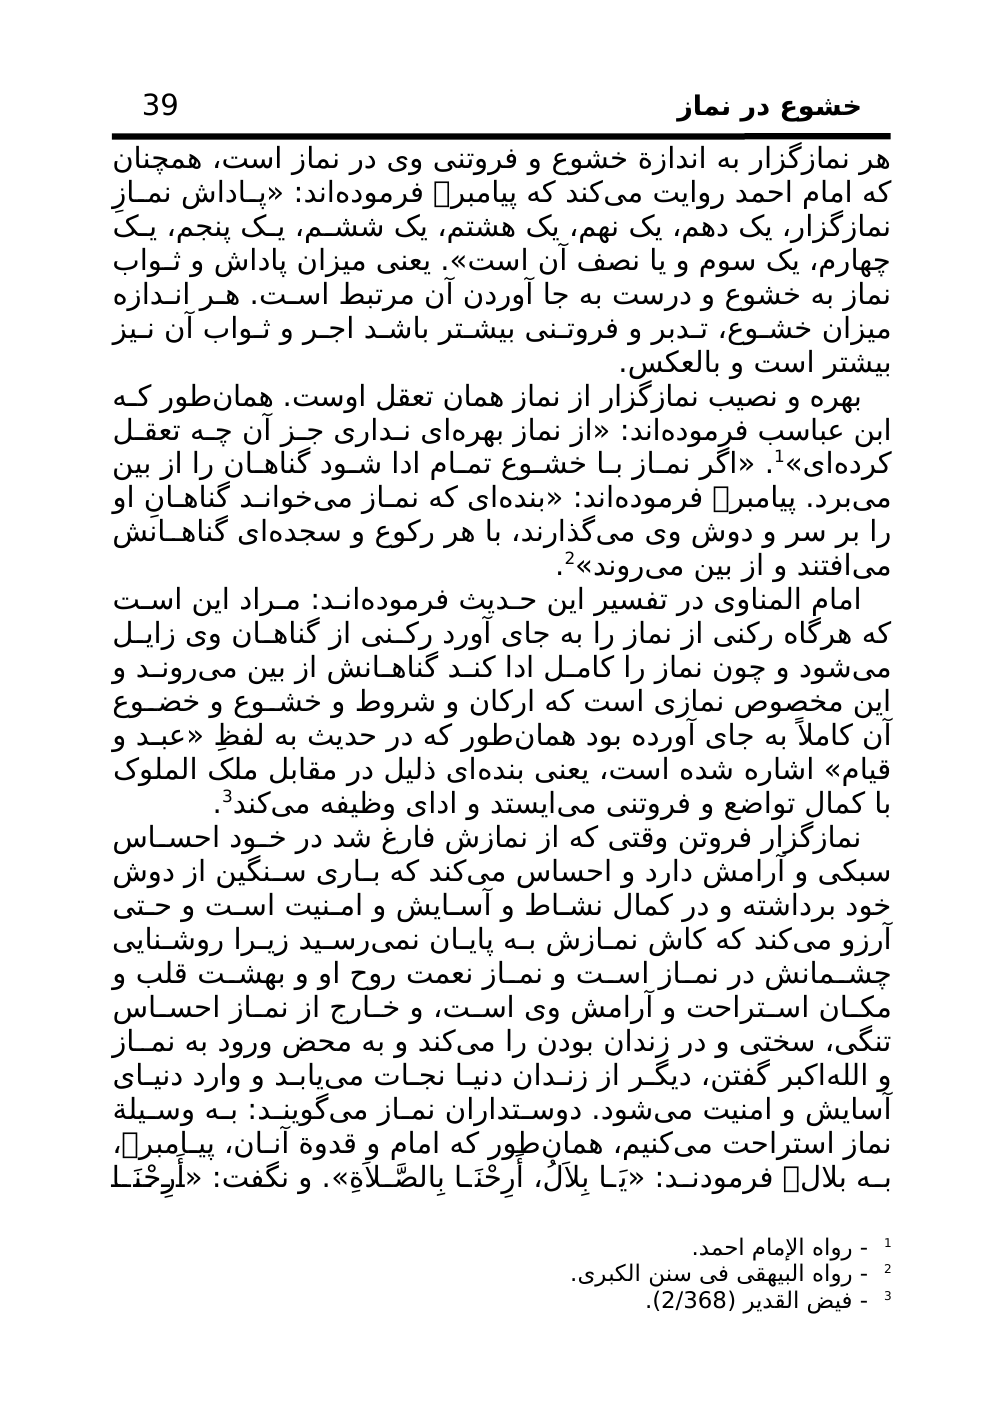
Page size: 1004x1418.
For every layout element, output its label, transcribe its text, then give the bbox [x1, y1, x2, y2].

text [112, 820, 892, 1194]
text بهره و نصیب نمازگزار از نماز همان تعقل اوست. همان‌طور که ابن عباسب فرموده‌اند: «از نماز بهره‌ای نداری جز آن چه تعقل کرده‌ای». «اگر نماز با خشوع تمام ادا شود گناهان را از بین می‌برد. پیامبر فرموده‌اند: «بنده‌ای که نماز می‌‌خواند گناهانِ او را بر سر و دوش وی می‌گذارند، با هر رکوع و سجده‌ای گناهانش می‌افتند و از بین می‌روند». [112, 379, 892, 583]
text رسول‌الله فرموده‌اند: «مَا مِنِ امْرِئٍ مُسْلِمٍ تَحْضُرُهُ صَلاَةٌ مَكْتُوبَةٌ فَيُحْسِنُ وُضُوءَهَا وَخُشُوعَهَا وَرُكُوعَهَا إِلاَّ كَانَتْ كَفَّارَةً لِمَا قَبْلَهَا مِنَ الذُّنُوبِ ، مَا لَمْ يُؤْتِ كَبِيرَةً وَذَلِكَ الدَّهْرَ كُلَّهُ». «هرگاه، وقت نماز فرا رسید و مؤمن با شتاب و در کمال ادب وضو گرفت و خشوع و رکوع نماز را کامل به جای آورد - مادامی که مرتکب کبیره نشود - کفارة گناهانش می‌‌شود». یعنی وضو گرفتن و با خشوع و تدبر نماز را به جا آوردن کفارة تمام گناهان گذشتة اوست. پاداش هر نمازگزار به اندازة خشوع و فروتنی وی در نماز است، همچنان که امام احمد روایت می‌کند که پیامبر فرموده‌اند: «پاداش نمازِ نمازگزار، یک دهم، یک نهم، یک هشتم، یک ششم، یک پنجم، یک چهارم، یک سوم و یا نصف آن است». یعنی میزان پاداش و ثواب نماز به خشوع و درست به جا آوردن آن مرتبط است. هر اندازه میزان خشوع، تدبر و فروتنی بیشتر باشد اجر و ثواب آن نیز بیشتر است و بالعکس. [112, 141, 892, 379]
text امام المناوی در تفسیر این حدیث فرموده‌اند: مراد این است که هرگاه رکنی از نماز را به جای آورد رکنی از گناهان وی زایل می‌شود و چون نماز را کامل ادا کند گناهانش از بین می‌روند و این مخصوص نمازی است که ارکان و شروط و خشوع و خضوع آن کاملاً به جای آورده بود همان‌طور که در حدیث به لفظِ «عبد و قیام» اشاره شده است، یعنی بنده‌ای ذلیل در مقابل ملک ‌الملوک با کمال تواضع و فروتنی می‌ایستد و ادای وظیفه می‌کند. [112, 583, 892, 820]
